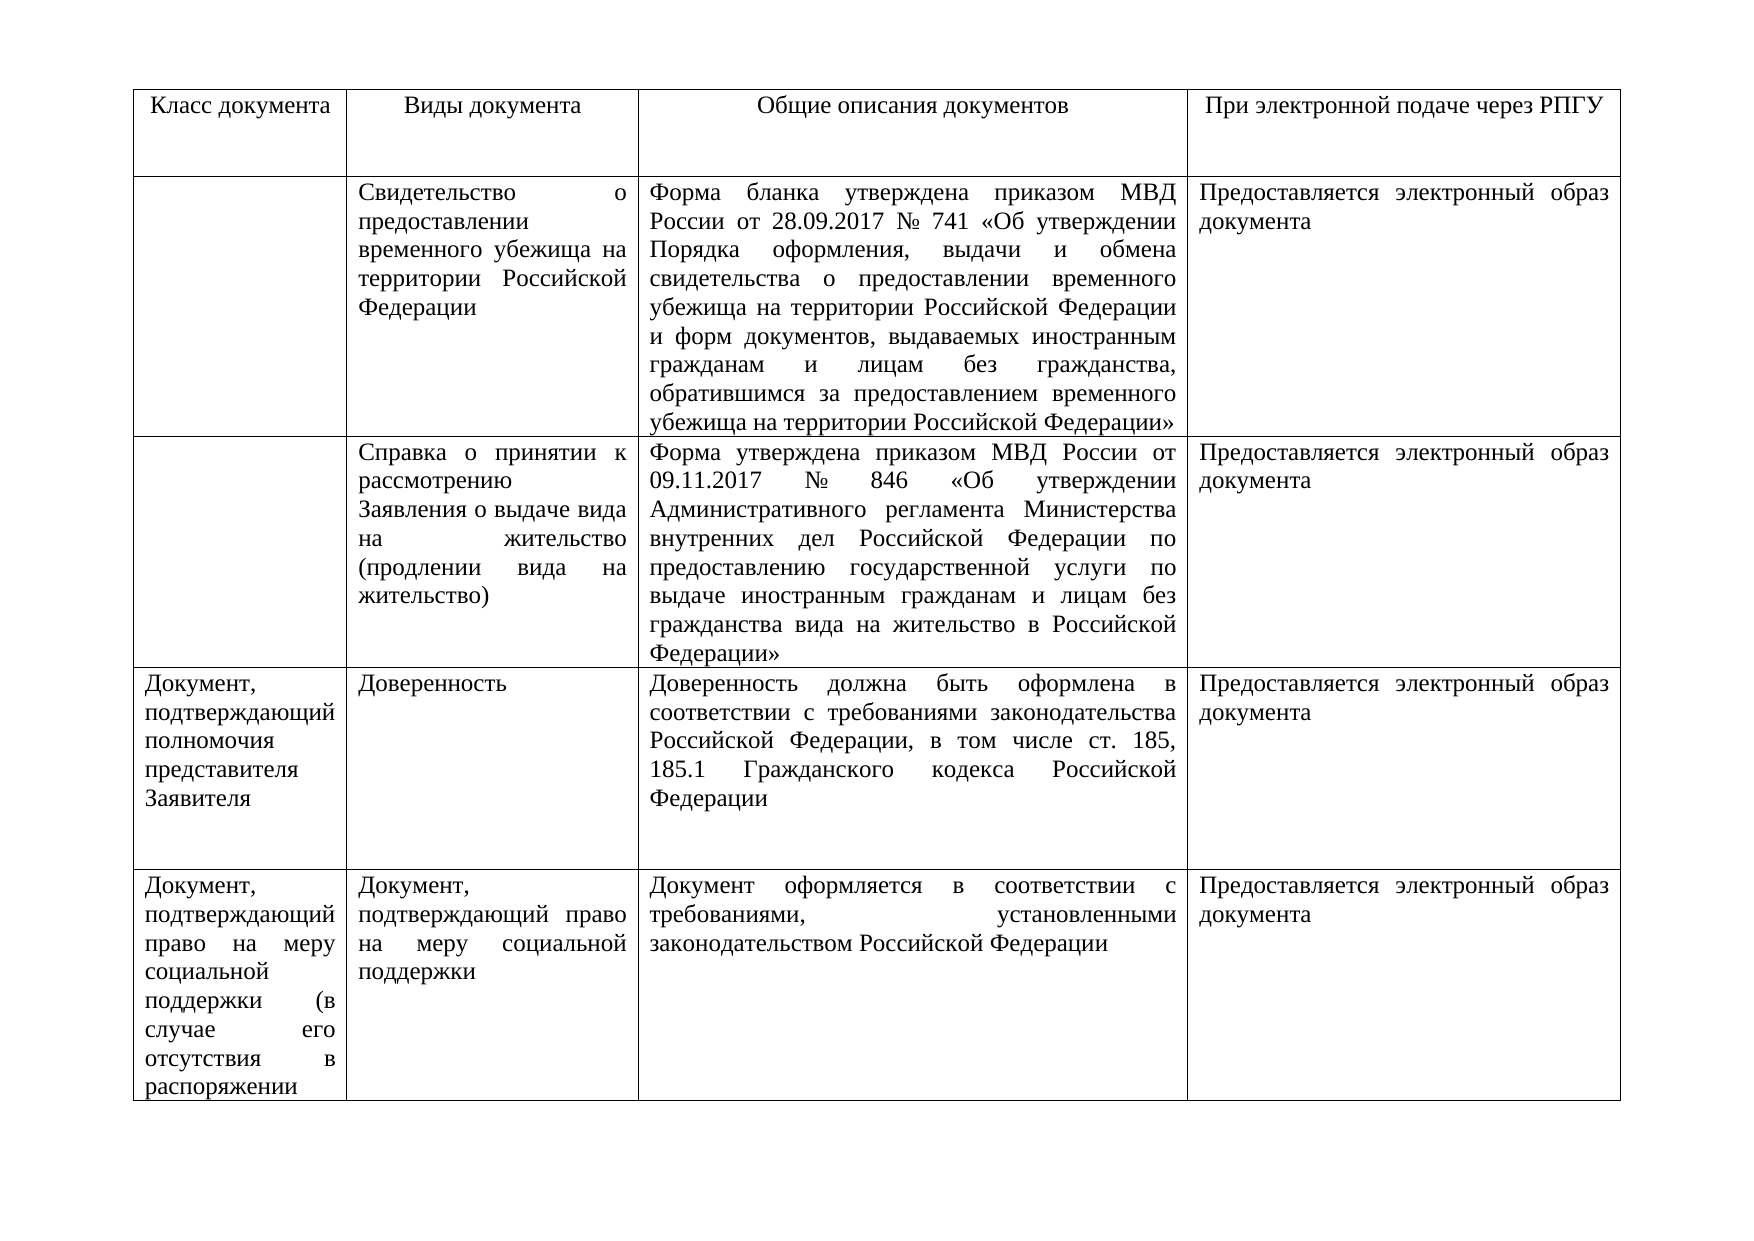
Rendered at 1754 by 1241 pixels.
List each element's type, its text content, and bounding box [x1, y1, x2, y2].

table_cell Документ, подтверждающий полномочия представителя Заявителя [134, 668, 346, 869]
table_header Общие описания документов [639, 90, 1187, 176]
table_cell Форма утверждена приказом МВД России от 09.11.2017 № 846 «Об утверждении Административного регламента Министерства внутренних дел Российской Федерации по предоставлению государственной услуги по выдаче иностранным гражданам и лицам без гражданства вида на жительство в Российской Федерации» [639, 437, 1187, 667]
table_cell Форма бланка утверждена приказом МВД России от 28.09.2017 № 741 «Об утверждении Порядка оформления, выдачи и обмена свидетельства о предоставлении временного убежища на территории Российской Федерации и форм документов, выдаваемых иностранным гражданам и лицам без гражданства, обратившимся за предоставлением временного убежища на территории Российской Федерации» [639, 177, 1187, 436]
table_cell Предоставляется электронный образ документа [1188, 668, 1620, 869]
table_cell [134, 870, 346, 1100]
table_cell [639, 870, 1187, 1100]
table_cell Свидетельство о предоставлении временного убежища на территории Российской Федерации [347, 177, 638, 436]
table_cell [134, 437, 346, 667]
table_cell Доверенность [347, 668, 638, 869]
table_cell Справка о принятии к рассмотрению Заявления о выдаче вида на жительство (продлении вида на жительство) [347, 437, 638, 667]
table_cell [347, 870, 638, 1100]
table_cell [1188, 870, 1620, 1100]
table_header Виды документа [347, 90, 638, 176]
table_cell Доверенность должна быть оформлена в соответствии с требованиями законодательства Российской Федерации, в том числе ст. 185, 185.1 Гражданского кодекса Российской Федерации [639, 668, 1187, 869]
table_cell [1188, 177, 1620, 436]
table_header При электронной подаче через РПГУ [1188, 90, 1620, 176]
table_header Класс документа [134, 90, 346, 176]
table_cell Предоставляется электронный образ документа [1188, 437, 1620, 667]
